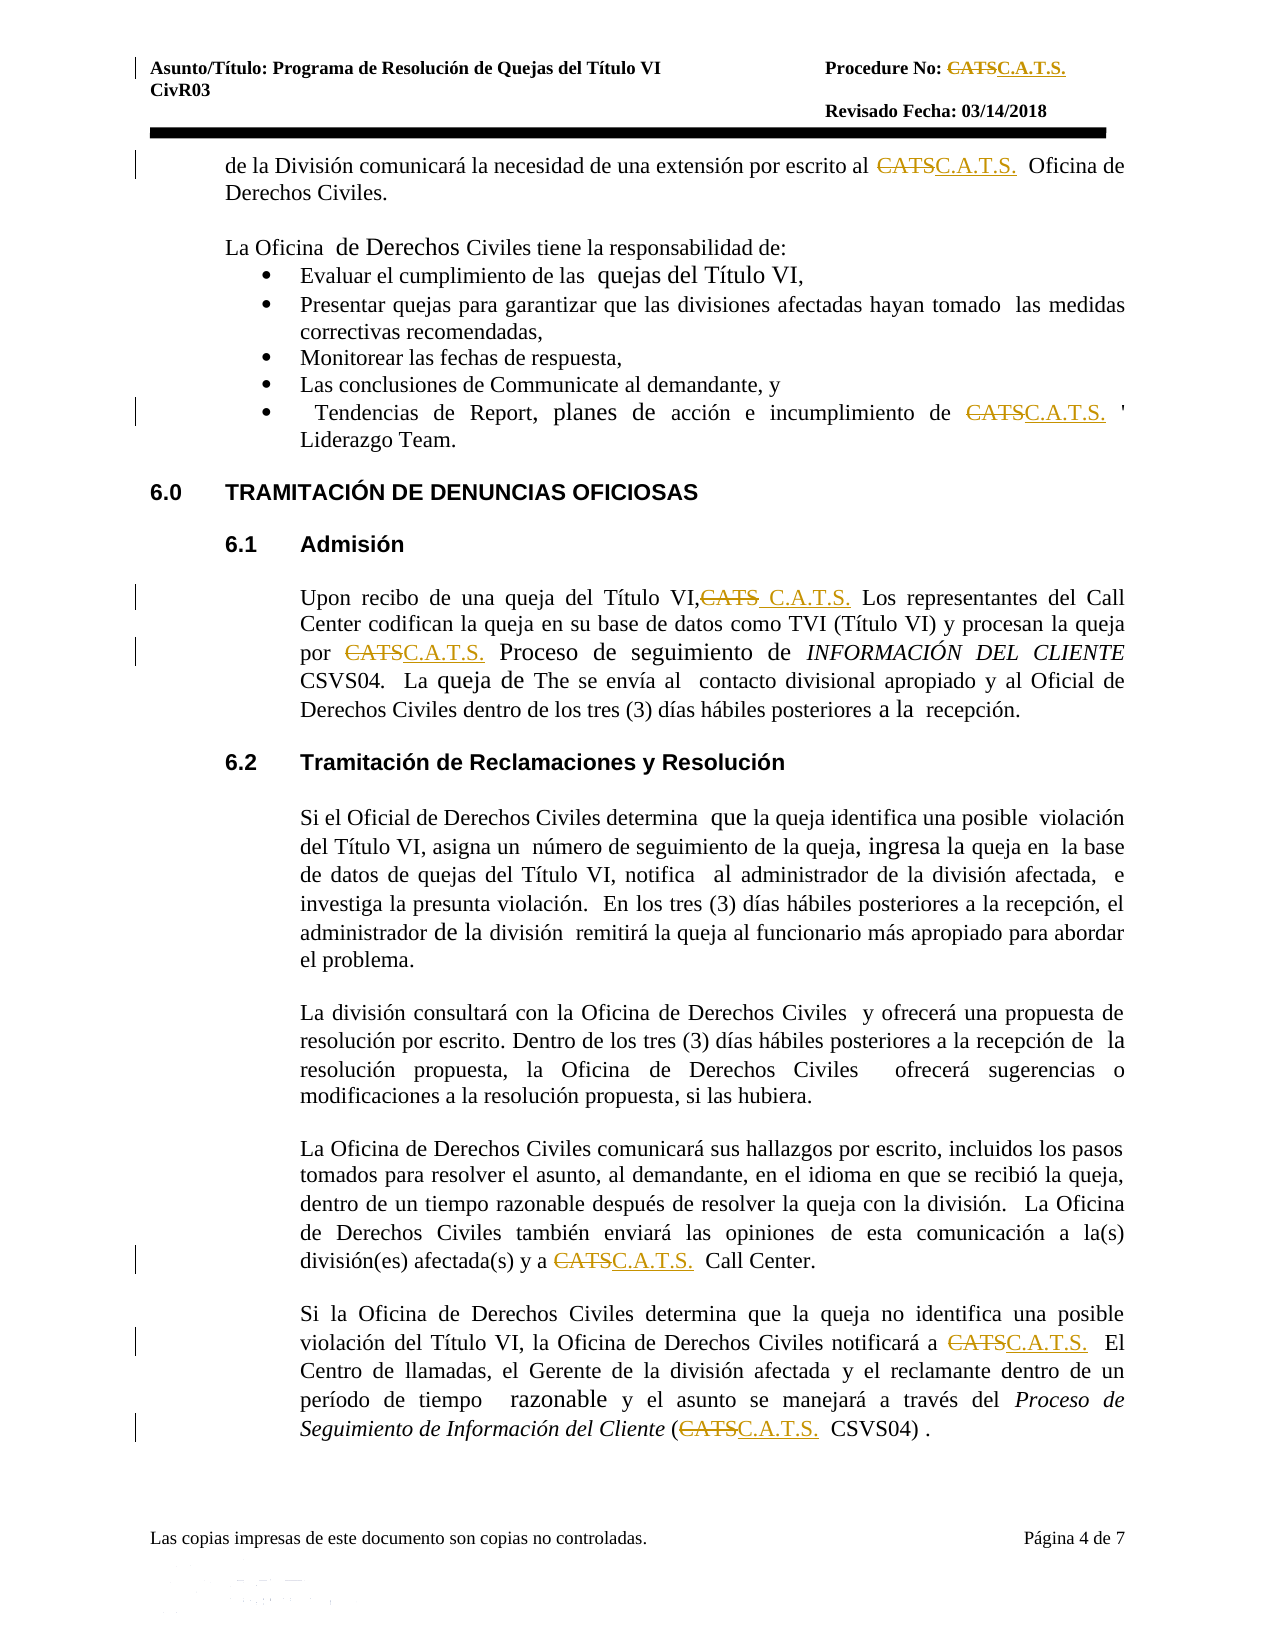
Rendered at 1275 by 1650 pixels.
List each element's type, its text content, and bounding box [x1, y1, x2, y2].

list Tendencias de Report, planes de acción e incumplimiento de ' Liderazgo Team. [262, 397, 1125, 452]
subtitle Admisión [225, 531, 1125, 558]
text La división consultará con la Oficina de Derechos Civiles y ofrecerá una propuesta de resolución por escrito. Dentro de los tres (3) días hábiles posteriores a la recepción de la resolución propuesta, la Oficina de Derechos Civiles ofrecerá sugerencias o modificaciones a la resolución propuesta, si las hubiera. [300, 998, 1125, 1109]
subtitle Tramitación de denuncias oficiosas [150, 479, 1125, 505]
list Evaluar el cumplimiento de las quejas del Título VI, [262, 261, 1125, 289]
text Si la Oficina de Derechos Civiles determina que la queja no identifica una posible violación del Título VI, la Oficina de Derechos Civiles notificará a El Centro de llamadas, el Gerente de la división afectada y el reclamante dentro de un período de tiempo razonable y el asunto se manejará a través del Proceso de Seguimiento de Información del Cliente ( CSVS04) . [300, 1300, 1125, 1442]
list Las conclusiones de Communicate al demandante, y [262, 371, 1125, 397]
text Upon recibo de una queja del Título VI, Los representantes del Call Center codifican la queja en su base de datos como TVI (Título VI) y procesan la queja por Proceso de seguimiento de INFORMACIÓN DEL CLIENTE CSVS04. La queja de The se envía al contacto divisional apropiado y al Oficial de Derechos Civiles dentro de los tres (3) días hábiles posteriores a la recepción. [300, 584, 1125, 723]
text La Oficina de Derechos Civiles comunicará sus hallazgos por escrito, incluidos los pasos tomados para resolver el asunto, al demandante, en el idioma en que se recibió la queja, dentro de un tiempo razonable después de resolver la queja con la división. La Oficina de Derechos Civiles también enviará las opiniones de esta comunicación a la(s) división(es) afectada(s) y a Call Center. [300, 1135, 1125, 1274]
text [225, 150, 1125, 206]
text La Oficina de Derechos Civiles tiene la responsabilidad de: [225, 232, 1125, 261]
list Monitorear las fechas de respuesta, [262, 344, 1125, 371]
text Si el Oficial de Derechos Civiles determina que la queja identifica una posible violación del Título VI, asigna un número de seguimiento de la queja, ingresa la queja en la base de datos de quejas del Título VI, notifica al administrador de la división afectada, e investiga la presunta violación. En los tres (3) días hábiles posteriores a la recepción, el administrador de la división remitirá la queja al funcionario más apropiado para abordar el problema. [300, 802, 1125, 972]
subtitle Tramitación de Reclamaciones y Resolución [225, 749, 1125, 776]
list Presentar quejas para garantizar que las divisiones afectadas hayan tomado las medidas correctivas recomendadas, [262, 289, 1125, 344]
